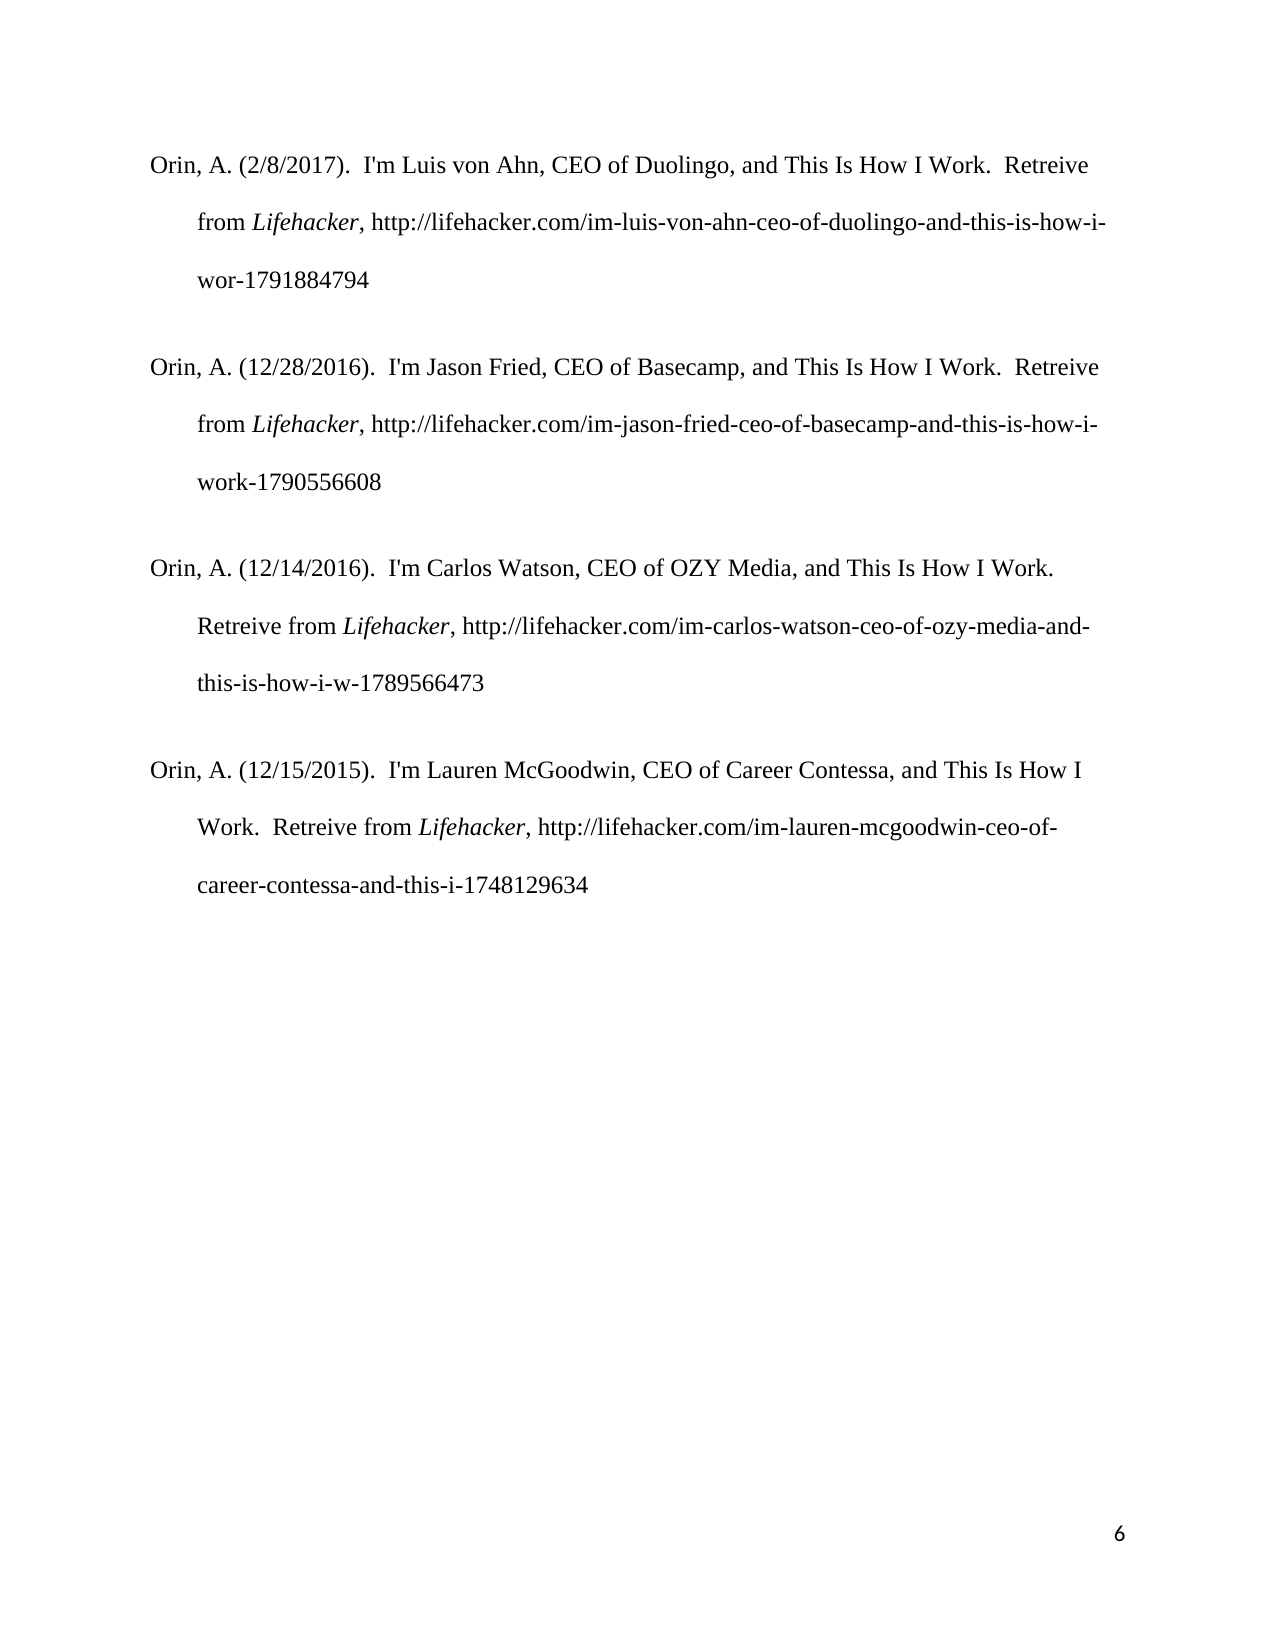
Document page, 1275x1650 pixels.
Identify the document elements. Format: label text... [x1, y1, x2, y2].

text Orin, A. (2/8/2017). I'm Luis von Ahn, CEO of Duolingo, and This Is How I Work. Retreive from Lifehacker, http://lifehacker.com/im-luis-von-ahn-ceo-of-duolingo-and-this-is-how-i-wor-1791884794 [150, 150, 1125, 294]
text Orin, A. (12/28/2016). I'm Jason Fried, CEO of Basecamp, and This Is How I Work. Retreive from Lifehacker, http://lifehacker.com/im-jason-fried-ceo-of-basecamp-and-this-is-how-i-work-1790556608 [150, 352, 1125, 495]
text Orin, A. (12/15/2015). I'm Lauren McGoodwin, CEO of Career Contessa, and This Is How I Work. Retreive from Lifehacker, http://lifehacker.com/im-lauren-mcgoodwin-ceo-of-career-contessa-and-this-i-1748129634 [150, 755, 1125, 899]
text Orin, A. (12/14/2016). I'm Carlos Watson, CEO of OZY Media, and This Is How I Work. Retreive from Lifehacker, http://lifehacker.com/im-carlos-watson-ceo-of-ozy-media-and-this-is-how-i-w-1789566473 [150, 553, 1125, 697]
